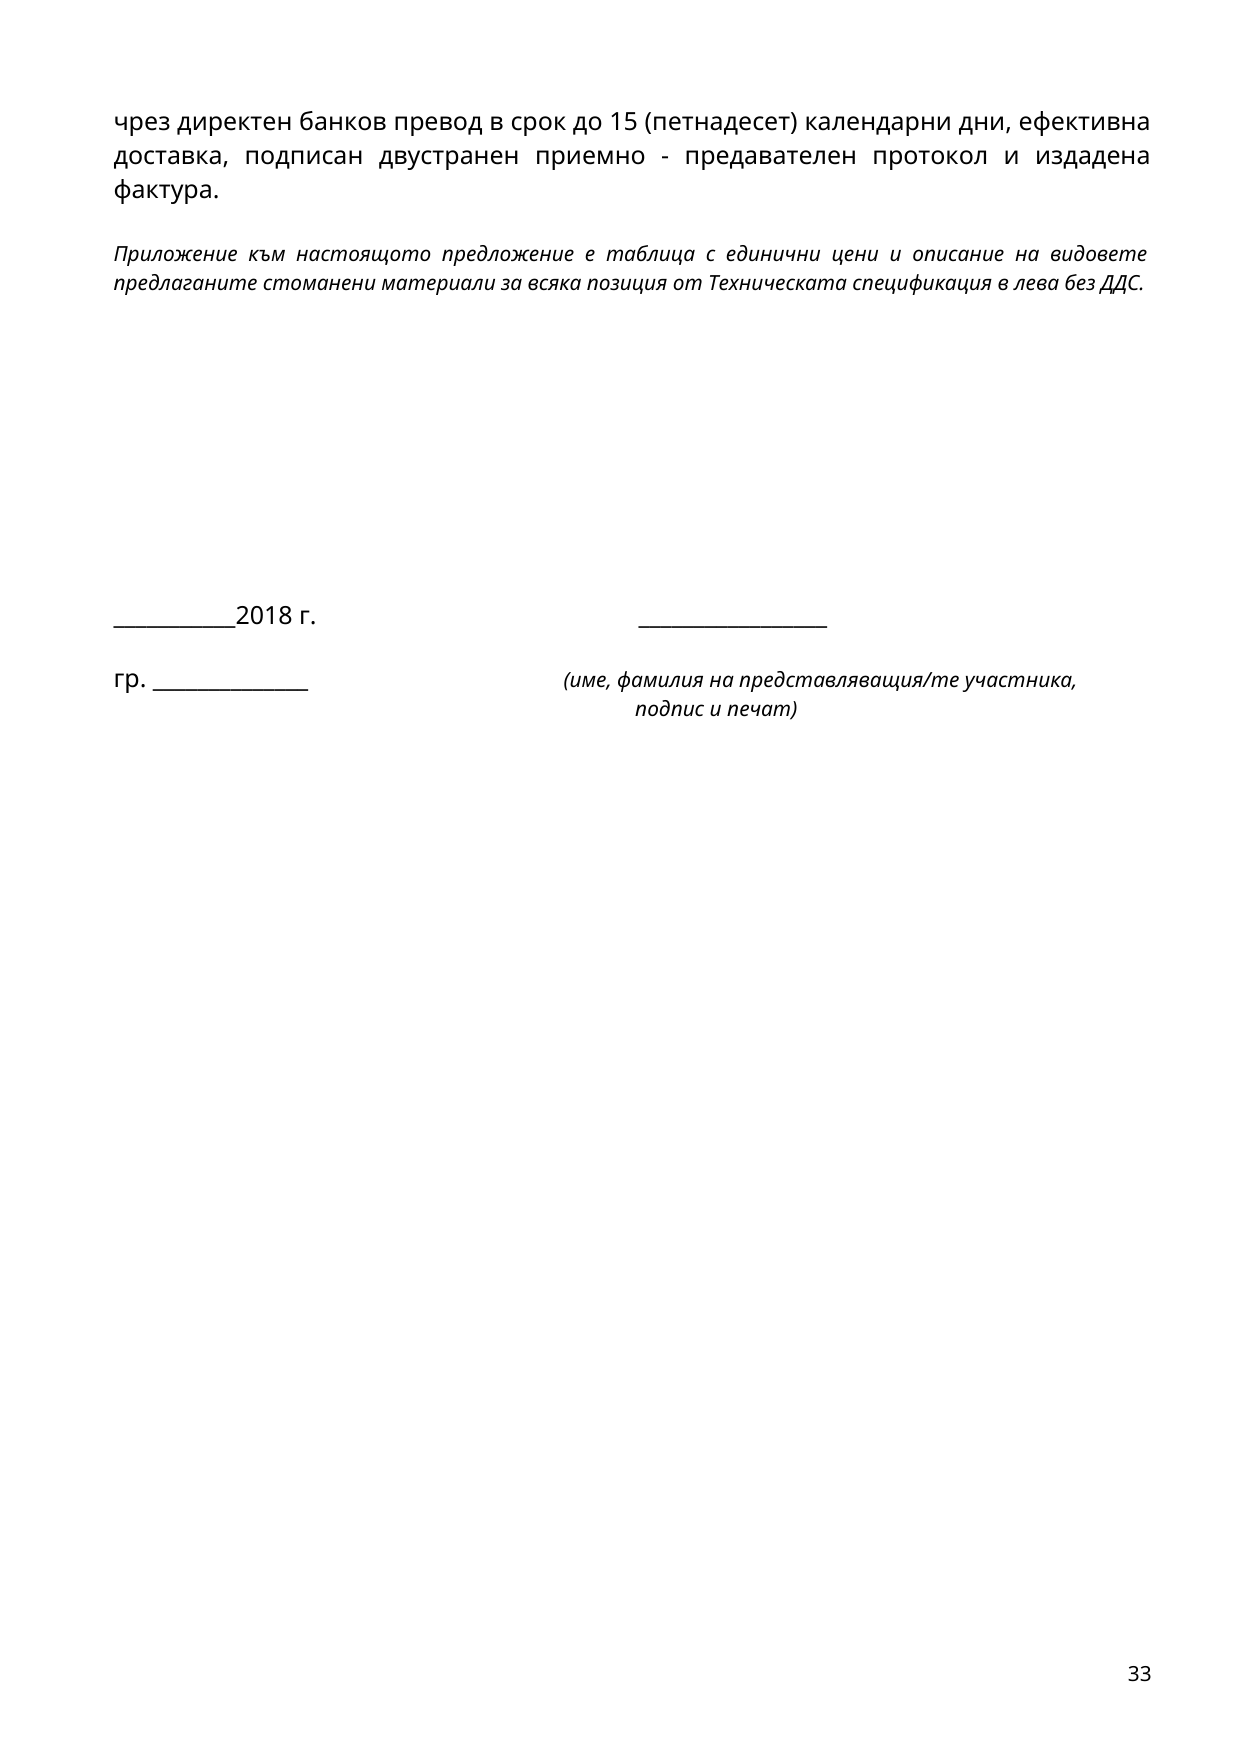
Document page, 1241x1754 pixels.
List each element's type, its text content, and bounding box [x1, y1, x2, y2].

text Приложение към настоящото предложение е таблица с единични цени и описание на видовете предлаганите стоманени материали за всяка позиция от Техническата спецификация в лева без ДДС. [113, 239, 1151, 296]
text гр. ______________ (име, фамилия на представляващия/те участника, [113, 660, 1151, 694]
text чрез директен банков превод в срок до 15 (петнадесет) календарни дни, ефективна доставка, подписан двустранен приемно - предавателен протокол и издадена фактура. [113, 103, 1151, 206]
text ___________2018 г. _________________ [113, 597, 1151, 631]
text подпис и печат) [556, 694, 1151, 723]
